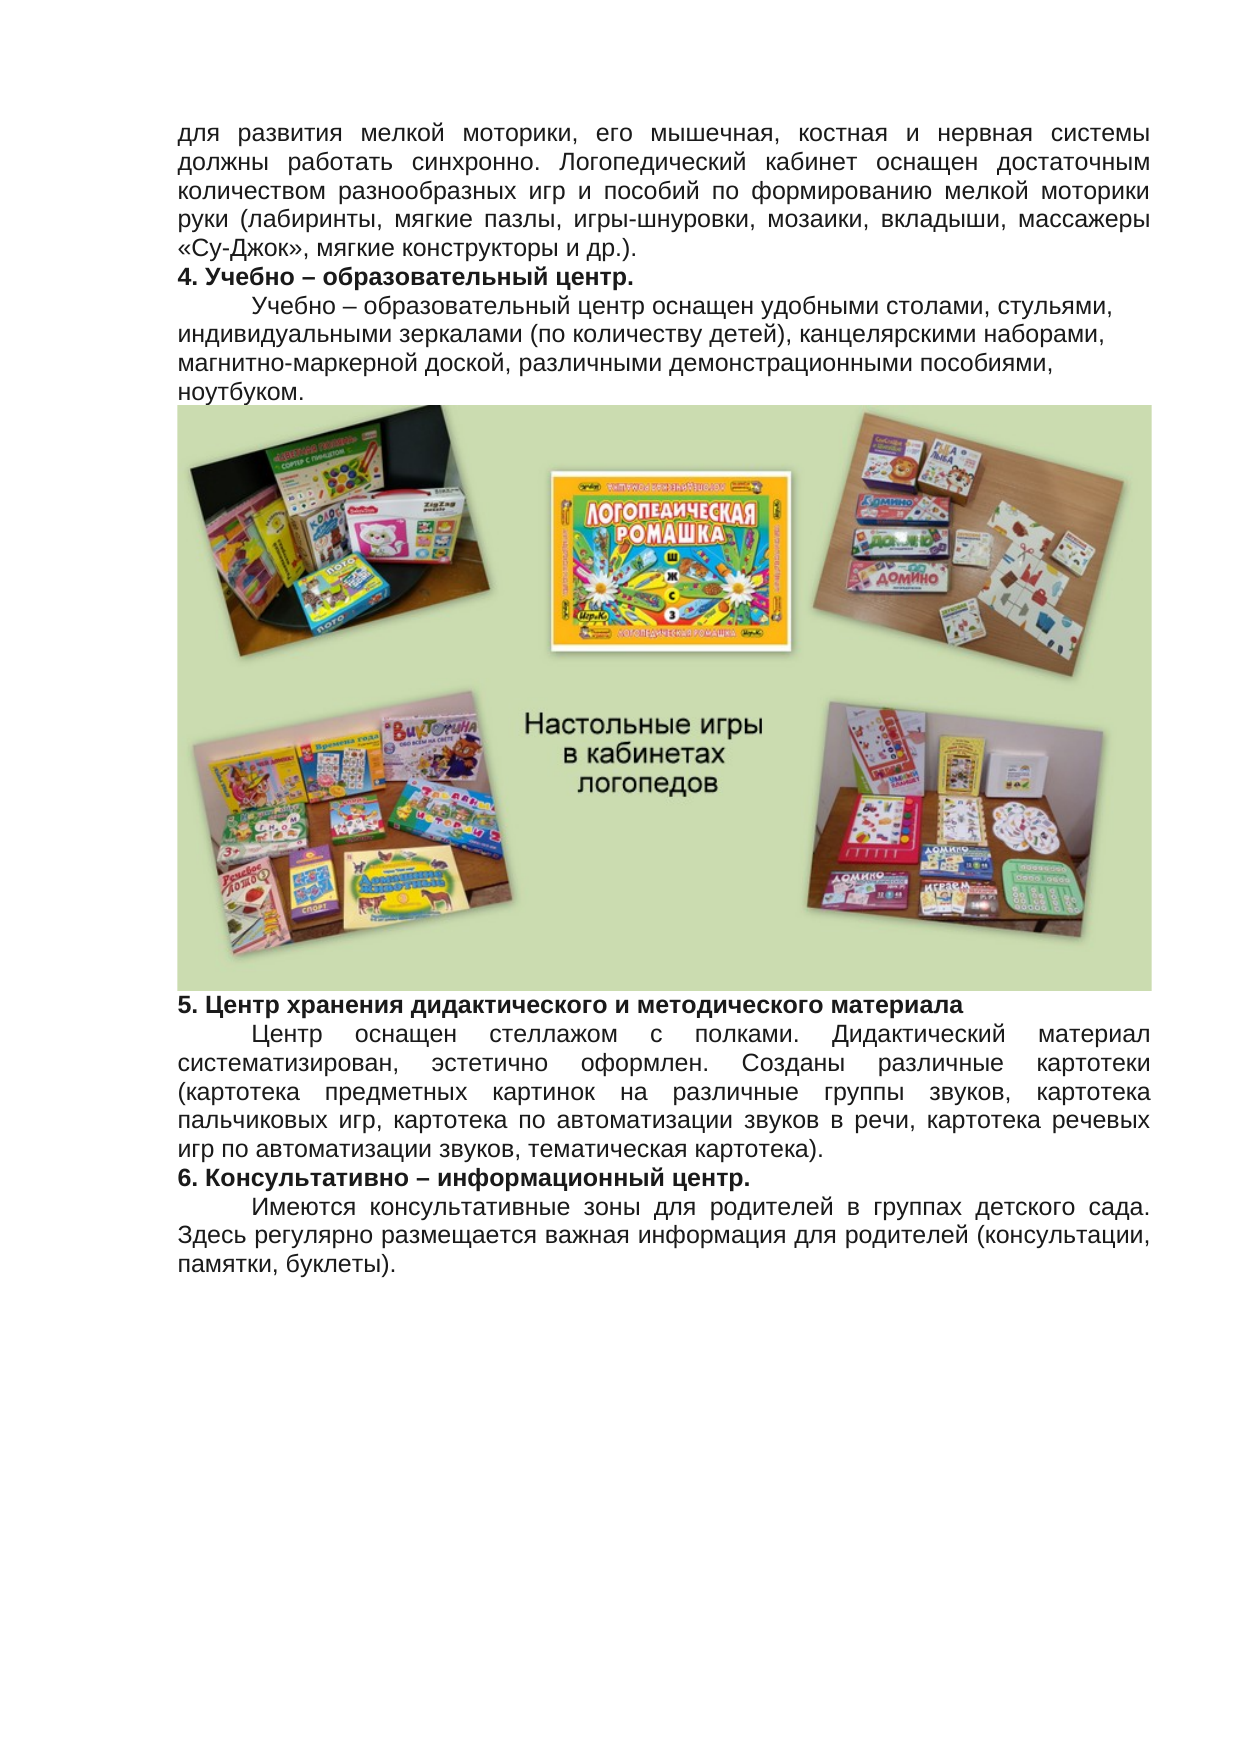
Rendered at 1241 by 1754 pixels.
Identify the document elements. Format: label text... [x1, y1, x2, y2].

text 5. Центр хранения дидактического и методического материала [177, 991, 1152, 1019]
text Учебно – образовательный центр оснащен удобными столами, стульями, [177, 291, 1152, 319]
text ноутбуком. [177, 377, 1152, 405]
text магнитно-маркерной доской, различными демонстрационными пособиями, [177, 348, 1152, 377]
text индивидуальными зеркалами (по количеству детей), канцелярскими наборами, [177, 319, 1152, 348]
text для развития мелкой моторики, его мышечная, костная и нервная системы должны работать синхронно. Логопедический кабинет оснащен достаточным количеством разнообразных игр и пособий по формированию мелкой моторики руки (лабиринты, мягкие пазлы, игры-шнуровки, мозаики, вкладыши, массажеры «Су-Джок», мягкие конструкторы и др.). [177, 118, 1152, 262]
text 6. Консультативно – информационный центр. [177, 1163, 1152, 1192]
text Имеются консультативные зоны для родителей в группах детского сада. Здесь регулярно размещается важная информация для родителей (консультации, памятки, буклеты). [177, 1192, 1152, 1278]
text 4. Учебно – образовательный центр. [177, 262, 1152, 291]
picture [177, 405, 1152, 991]
text Центр оснащен стеллажом с полками. Дидактический материал систематизирован, эстетично оформлен. Созданы различные картотеки (картотека предметных картинок на различные группы звуков, картотека пальчиковых игр, картотека по автоматизации звуков в речи, картотека речевых игр по автоматизации звуков, тематическая картотека). [177, 1019, 1152, 1163]
